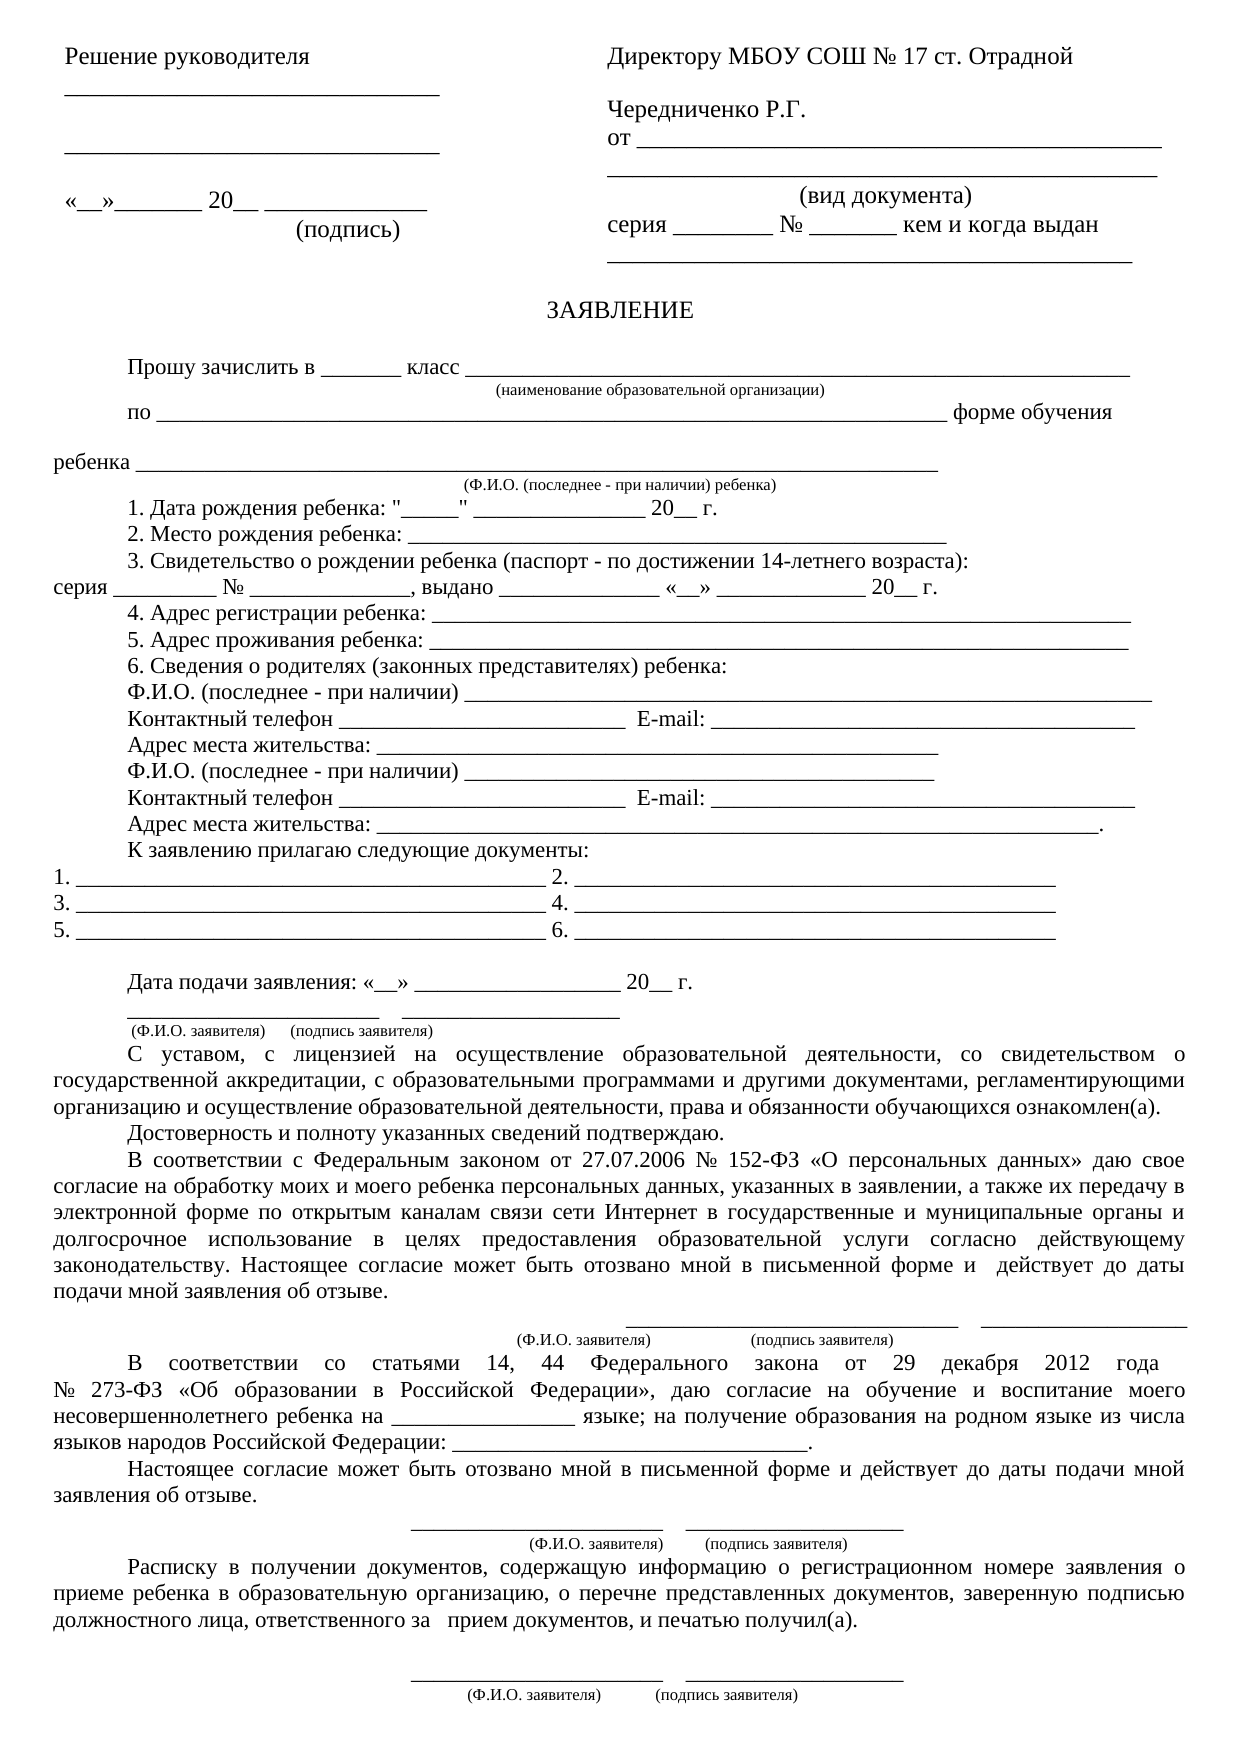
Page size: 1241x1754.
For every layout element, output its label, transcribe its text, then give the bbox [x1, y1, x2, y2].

text Ф.И.О. (последнее - при наличии) _________________________________________ [53, 757, 1187, 784]
text (Ф.И.О. заявителя) (подпись заявителя) [53, 1021, 1187, 1040]
text 3. _________________________________________ 4. __________________________________________ [53, 889, 1187, 916]
text _____________________________ __________________ [53, 1304, 1187, 1330]
text К заявлению прилагаю следующие документы: [53, 837, 1187, 863]
text (Ф.И.О. заявителя) (подпись заявителя) [53, 1685, 1187, 1704]
text ребенка ______________________________________________________________________ [53, 448, 1187, 475]
text С уставом, с лицензией на осуществление образовательной деятельности, со свидетельством о государственной аккредитации, с образовательными программами и другими документами, регламентирующими организацию и осуществление образовательной деятельности, права и обязанности обучающихся ознакомлен(а). [53, 1040, 1187, 1119]
text Контактный телефон _________________________ E-mail: _____________________________________ [53, 705, 1187, 731]
text ______________________ ___________________ [53, 995, 1187, 1021]
text 4. Адрес регистрации ребенка: _____________________________________________________________ [53, 599, 1187, 626]
text В соответствии с Федеральным законом от 27.07.2006 № 152-ФЗ «О персональных данных» даю свое согласие на обработку моих и моего ребенка персональных данных, указанных в заявлении, а также их передачу в электронной форме по открытым каналам связи сети Интернет в государственные и муниципальные органы и долгосрочное использование в целях предоставления образовательной услуги согласно действующему законодательству. Настоящее согласие может быть отозвано мной в письменной форме и действует до даты подачи мной заявления об отзыве. [53, 1146, 1187, 1304]
text 1. _________________________________________ 2. __________________________________________ [53, 863, 1187, 889]
text (Ф.И.О. заявителя) (подпись заявителя) [53, 1330, 1187, 1349]
text (Ф.И.О. (последнее - при наличии) ребенка) [53, 475, 1187, 494]
text (наименование образовательной организации) [422, 379, 1187, 398]
text Ф.И.О. (последнее - при наличии) ____________________________________________________________ [53, 678, 1187, 705]
text серия _________ № ______________, выдано ______________ «__» _____________ 20__ г. [53, 573, 1187, 599]
text Достоверность и полноту указанных сведений подтверждаю. [53, 1119, 1187, 1146]
text ______________________ ___________________ [53, 1658, 1187, 1685]
text Расписку в получении документов, содержащую информацию о регистрационном номере заявления о приеме ребенка в образовательную организацию, о перечне представленных документов, заверенную подписью должностного лица, ответственного за прием документов, и печатью получил(а). [53, 1553, 1187, 1632]
text (Ф.И.О. заявителя) (подпись заявителя) [53, 1534, 1187, 1553]
text Контактный телефон _________________________ E-mail: _____________________________________ [53, 784, 1187, 810]
text ______________________ ___________________ [53, 1507, 1187, 1534]
text Прошу зачислить в _______ класс __________________________________________________________ [53, 353, 1187, 379]
text 2. Место рождения ребенка: _______________________________________________ [53, 520, 1187, 547]
text Адрес места жительства: _______________________________________________________________. [53, 810, 1187, 837]
text Дата подачи заявления: «__» __________________ 20__ г. [53, 968, 1187, 995]
text 3. Свидетельство о рождении ребенка (паспорт - по достижении 14-летнего возраста): [53, 547, 1187, 573]
text 1. Дата рождения ребенка: "_____" _______________ 20__ г. [53, 494, 1187, 520]
text Настоящее согласие может быть отозвано мной в письменной форме и действует до даты подачи мной заявления об отзыве. [53, 1455, 1187, 1507]
table_header Директору МБОУ СОШ № 17 ст. Отрадной Чередниченко Р.Г. от __________________________________________ ____________________________________________ (вид документа) серия ________ № _______ кем и когда выдан __________________________________________ [596, 41, 1175, 267]
text ЗАЯВЛЕНИЕ [53, 295, 1187, 324]
text Адрес места жительства: _________________________________________________ [53, 731, 1187, 757]
text по _____________________________________________________________________ форме обучения [53, 398, 1187, 425]
table_header Решение руководителя ______________________________ ______________________________ «__»_______ 20__ _____________ (подпись) [53, 41, 596, 267]
text 5. Адрес проживания ребенка: _____________________________________________________________ [53, 626, 1187, 652]
text 6. Сведения о родителях (законных представителях) ребенка: [53, 652, 1187, 678]
text В соответствии со статьями 14, 44 Федерального закона от 29 декабря 2012 года № 273-ФЗ «Об образовании в Российской Федерации», даю согласие на обучение и воспитание моего несовершеннолетнего ребенка на ________________ языке; на получение образования на родном языке из числа языков народов Российской Федерации: _______________________________. [53, 1349, 1187, 1455]
text 5. _________________________________________ 6. __________________________________________ [53, 916, 1187, 942]
